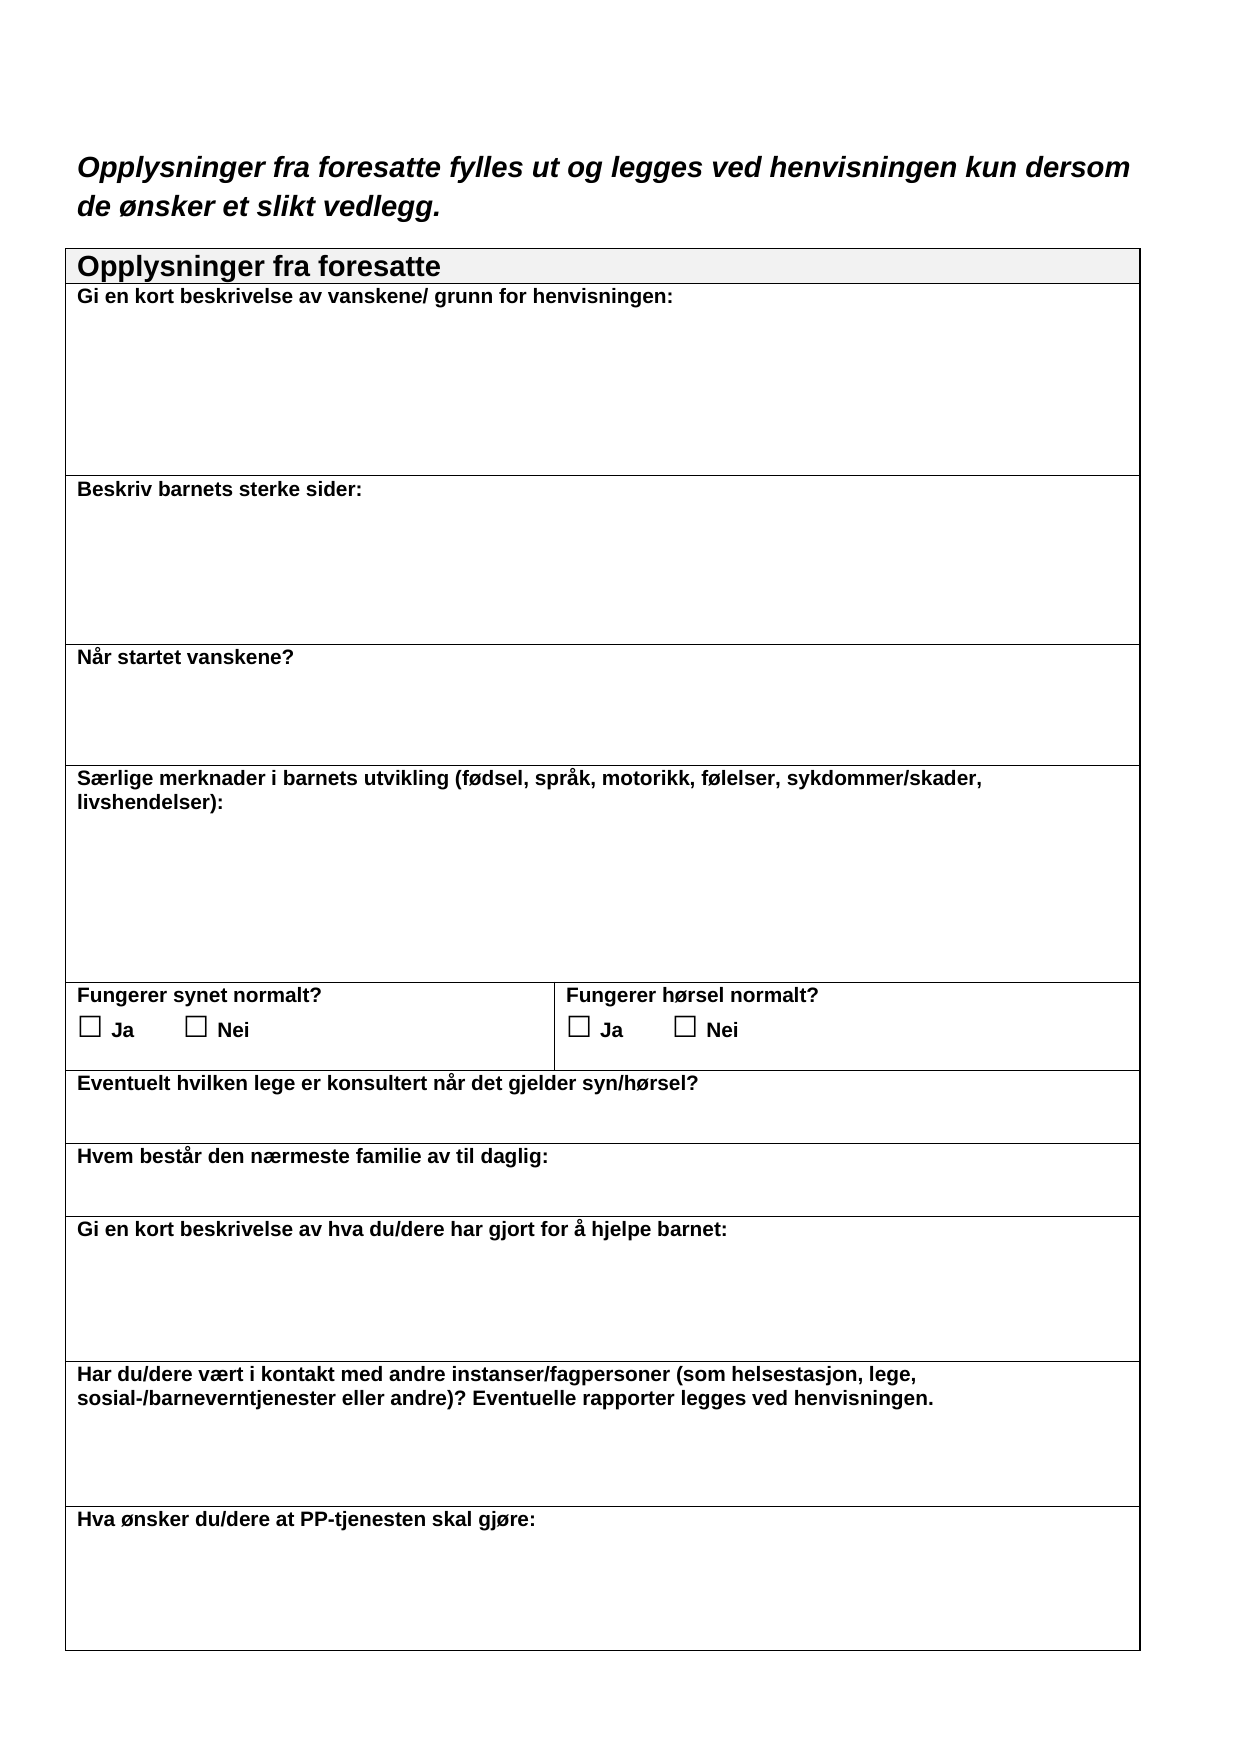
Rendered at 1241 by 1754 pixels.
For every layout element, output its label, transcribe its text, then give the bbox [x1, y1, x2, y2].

table_cell Fungerer hørsel normalt? Ja Nei [555, 983, 1139, 1070]
table_cell Beskriv barnets sterke sider: [66, 476, 1139, 644]
table_cell Fungerer synet normalt? Ja Nei [66, 983, 554, 1070]
table_cell Gi en kort beskrivelse av vanskene/ grunn for henvisningen: [66, 284, 1139, 475]
table_cell Når startet vanskene? [66, 645, 1139, 765]
table_cell Gi en kort beskrivelse av hva du/dere har gjort for å hjelpe barnet: [66, 1217, 1139, 1361]
table_cell Har du/dere vært i kontakt med andre instanser/fagpersoner (som helsestasjon, lege, sosial-/barneverntjenester eller andre)? Eventuelle rapporter legges ved henvisningen. [66, 1362, 1139, 1506]
table_cell Hvem består den nærmeste familie av til daglig: [66, 1144, 1139, 1216]
table_cell Særlige merknader i barnets utvikling (fødsel, språk, motorikk, følelser, sykdommer/skader, livshendelser): [66, 766, 1139, 982]
table_header Opplysninger fra foresatte [66, 249, 1139, 283]
text Opplysninger fra foresatte fylles ut og legges ved henvisningen kun dersom de ønsker et slikt vedlegg. [77, 150, 1165, 222]
table_cell Eventuelt hvilken lege er konsultert når det gjelder syn/hørsel? [66, 1071, 1139, 1143]
table_cell Hva ønsker du/dere at PP-tjenesten skal gjøre: [66, 1507, 1139, 1650]
